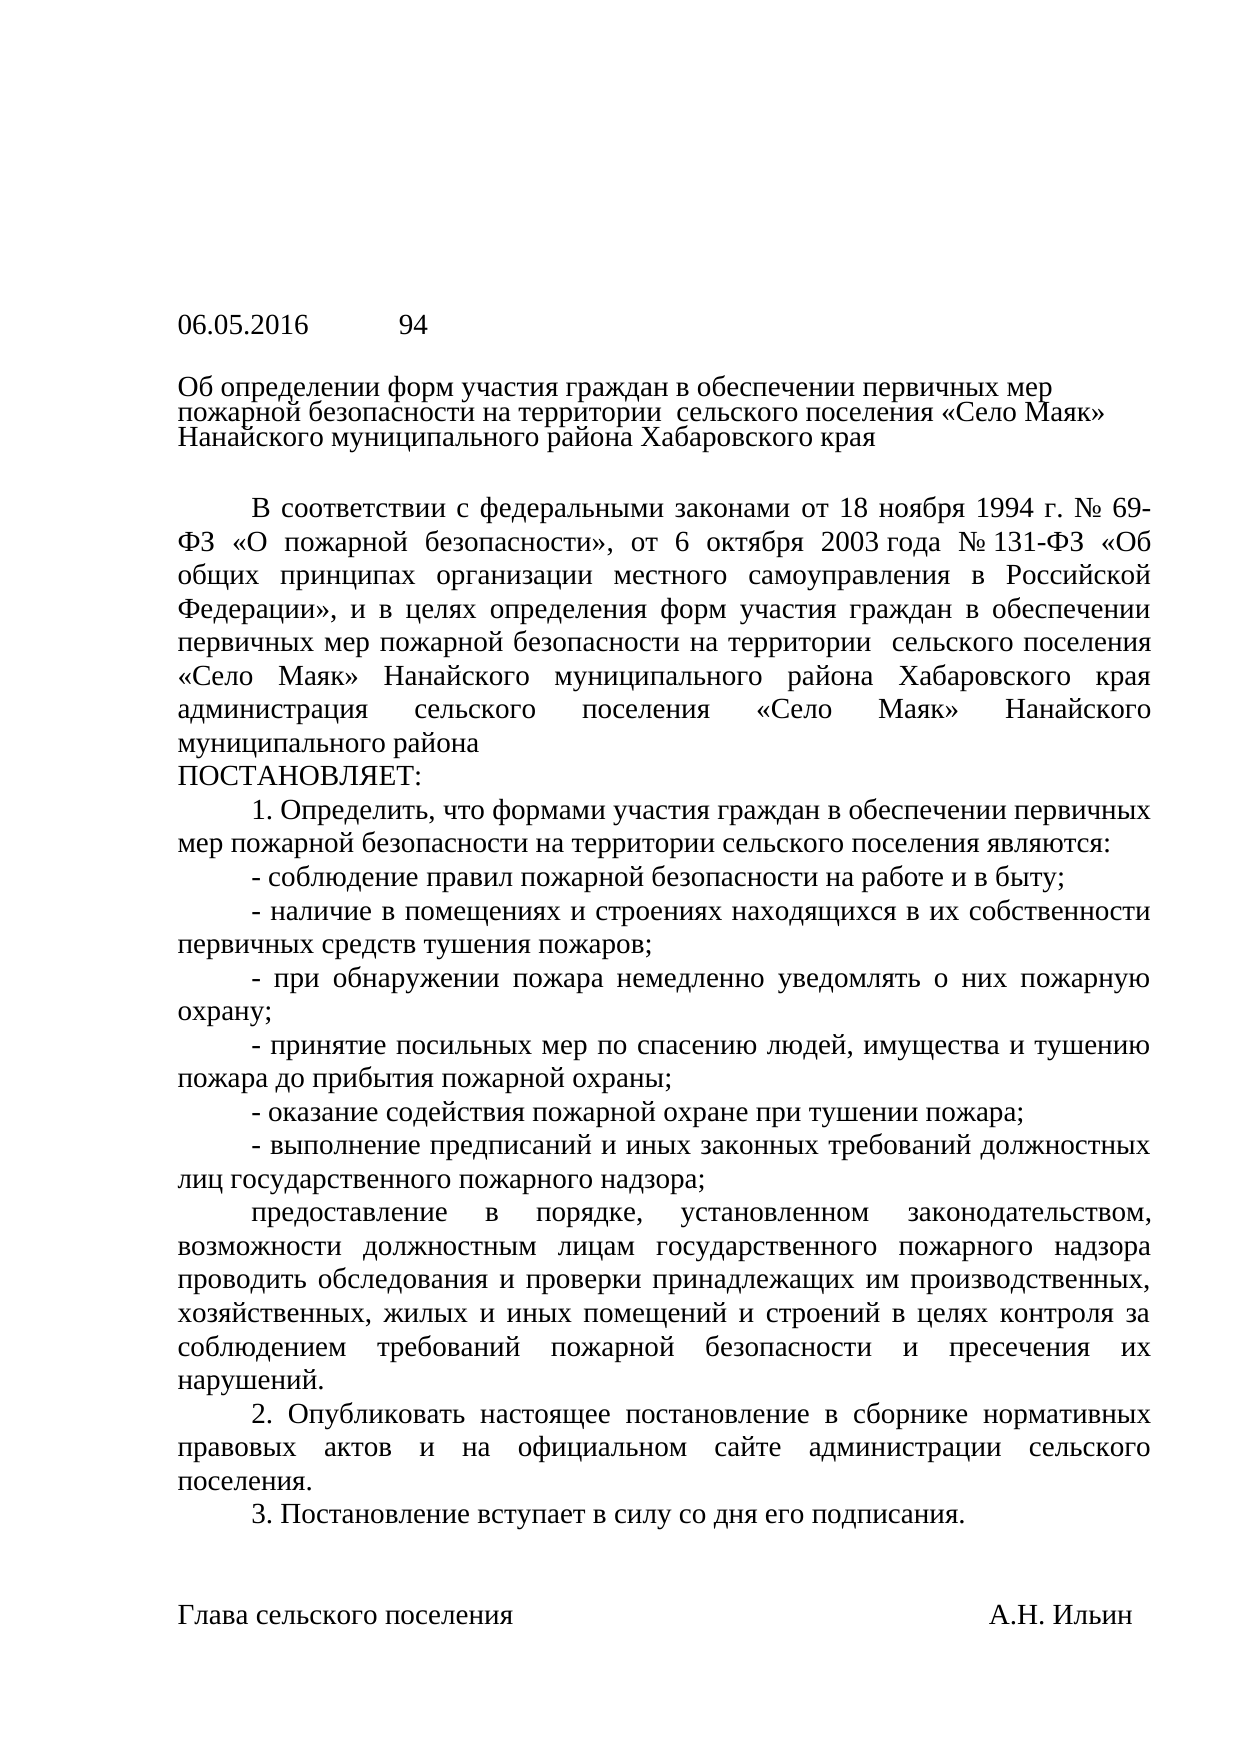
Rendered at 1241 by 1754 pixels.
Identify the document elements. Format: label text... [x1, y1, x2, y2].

text - принятие посильных мер по спасению людей, имущества и тушению пожара до прибытия пожарной охраны; [177, 1027, 1152, 1094]
text 06.05.2016 94 [177, 307, 1152, 341]
text Об определении форм участия граждан в обеспечении первичных мер пожарной безопасности на территории сельского поселения «Село Маяк» Нанайского муниципального района Хабаровского края [177, 377, 1152, 452]
text - наличие в помещениях и строениях находящихся в их собственности первичных средств тушения пожаров; [177, 893, 1152, 960]
text 3. Постановление вступает в силу со дня его подписания. [177, 1496, 1152, 1530]
text В соответствии с федеральными законами от 18 ноября . № 69-ФЗ «О пожарной безопасности», от 6 октября 2003 года № 131-ФЗ «Об общих принципах организации местного самоуправления в Российской Федерации», и в целях определения форм участия граждан в обеспечении первичных мер пожарной безопасности на территории сельского поселения «Село Маяк» Нанайского муниципального района Хабаровского края администрация сельского поселения «Село Маяк» Нанайского муниципального района [177, 490, 1152, 758]
text - соблюдение правил пожарной безопасности на работе и в быту; [177, 859, 1152, 893]
text - при обнаружении пожара немедленно уведомлять о них пожарную охрану; [177, 960, 1152, 1027]
text ПОСТАНОВЛЯЕТ: [177, 758, 1152, 792]
text предоставление в порядке, установленном законодательством, возможности должностным лицам государственного пожарного надзора проводить обследования и проверки принадлежащих им производственных, хозяйственных, жилых и иных помещений и строений в целях контроля за соблюдением требований пожарной безопасности и пресечения их нарушений. [177, 1194, 1152, 1396]
text Глава сельского поселения А.Н. Ильин [177, 1597, 1152, 1658]
text - оказание содействия пожарной охране при тушении пожара; [177, 1094, 1152, 1127]
text - выполнение предписаний и иных законных требований должностных лиц государственного пожарного надзора; [177, 1127, 1152, 1194]
text 2. Опубликовать настоящее постановление в сборнике нормативных правовых актов и на официальном сайте администрации сельского поселения. [177, 1396, 1152, 1496]
text 1. Определить, что формами участия граждан в обеспечении первичных мер пожарной безопасности на территории сельского поселения являются: [177, 792, 1152, 859]
